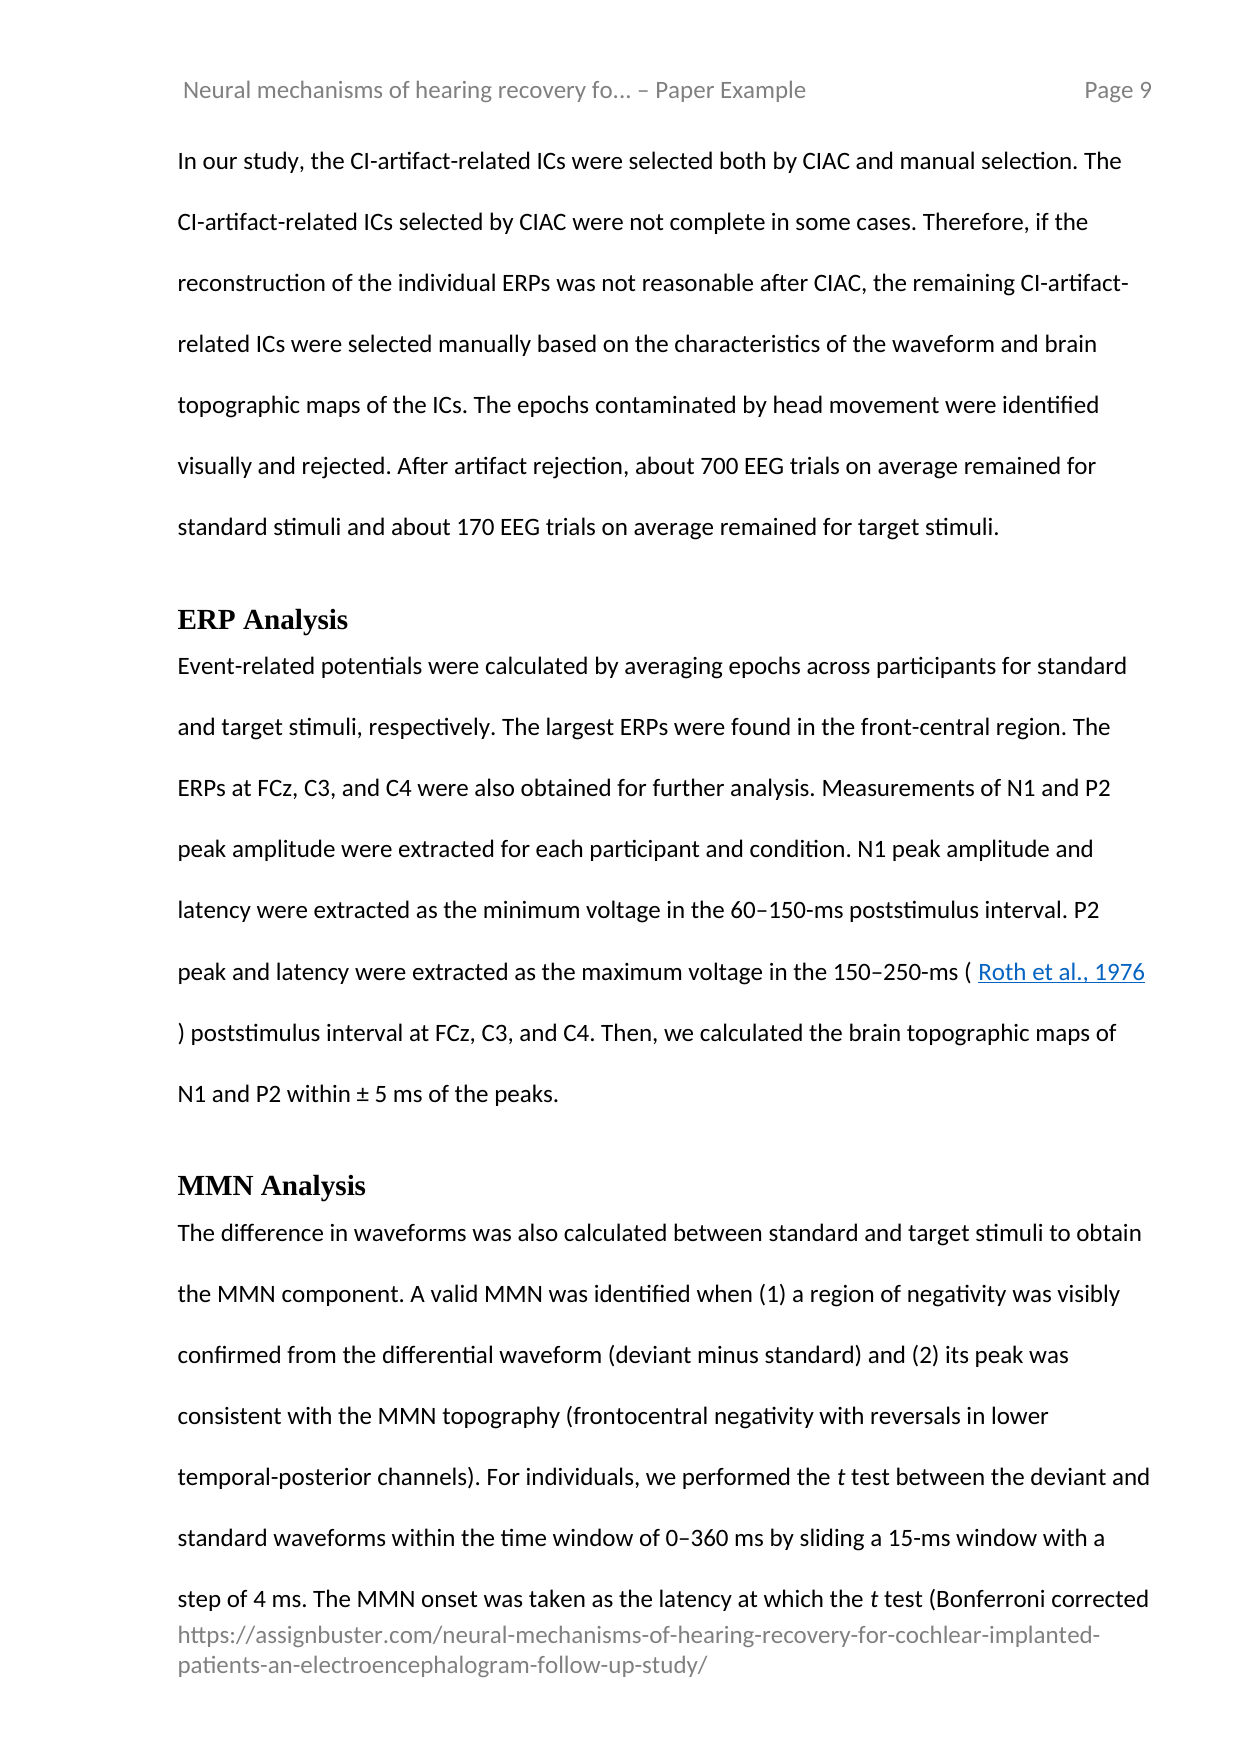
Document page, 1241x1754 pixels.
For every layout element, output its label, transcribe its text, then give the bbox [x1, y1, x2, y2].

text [177, 1217, 1152, 1614]
text In our study, the CI-artifact-related ICs were selected both by CIAC and manual selection. The CI-artifact-related ICs selected by CIAC were not complete in some cases. Therefore, if the reconstruction of the individual ERPs was not reasonable after CIAC, the remaining CI-artifact-related ICs were selected manually based on the characteristics of the waveform and brain topographic maps of the ICs. The epochs contaminated by head movement were identified visually and rejected. After artifact rejection, about 700 EEG trials on average remained for standard stimuli and about 170 EEG trials on average remained for target stimuli. [177, 145, 1152, 542]
subtitle ERP Analysis [177, 602, 1152, 635]
subtitle MMN Analysis [177, 1168, 1152, 1202]
text Event-related potentials were calculated by averaging epochs across participants for standard and target stimuli, respectively. The largest ERPs were found in the front-central region. The ERPs at FCz, C3, and C4 were also obtained for further analysis. Measurements of N1 and P2 peak amplitude were extracted for each participant and condition. N1 peak amplitude and latency were extracted as the minimum voltage in the 60–150-ms poststimulus interval. P2 peak and latency were extracted as the maximum voltage in the 150–250-ms ( Roth et al., 1976 ) poststimulus interval at FCz, C3, and C4. Then, we calculated the brain topographic maps of N1 and P2 within ± 5 ms of the peaks. [177, 650, 1152, 1108]
